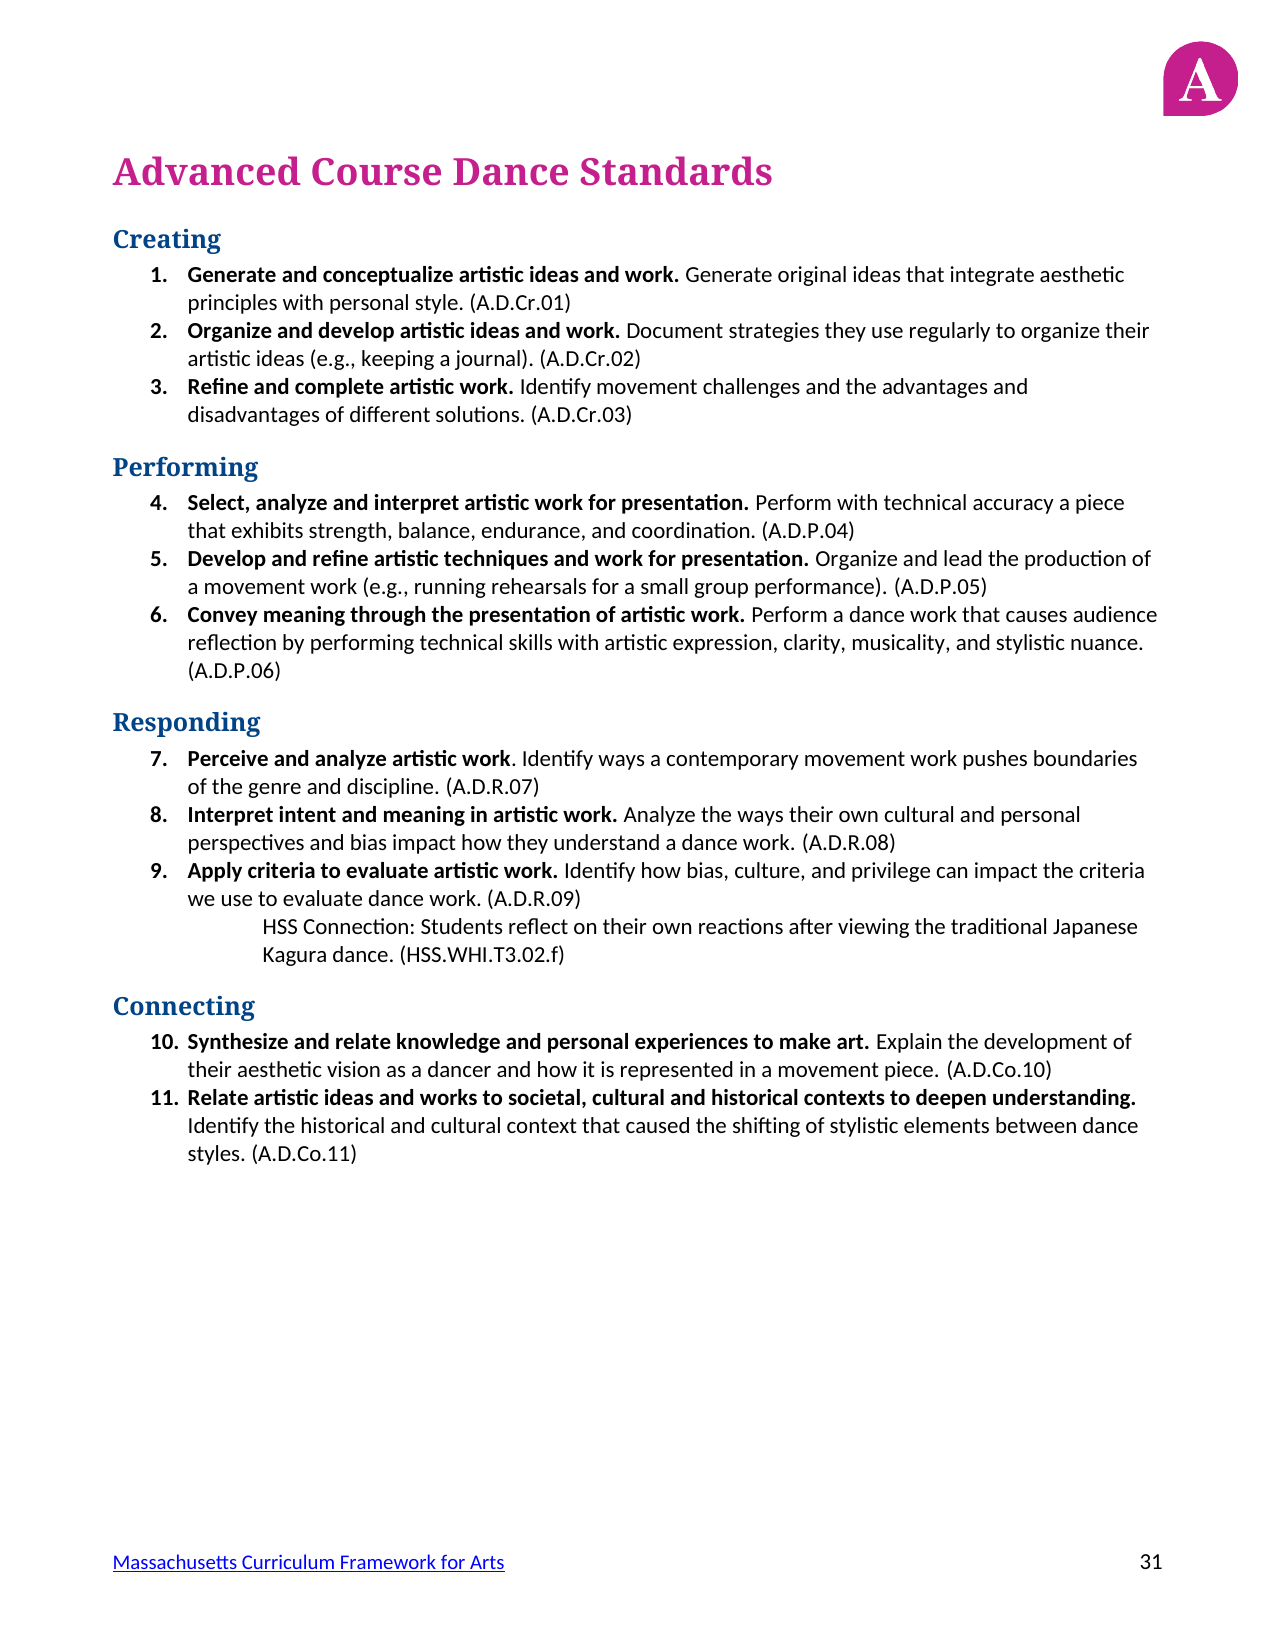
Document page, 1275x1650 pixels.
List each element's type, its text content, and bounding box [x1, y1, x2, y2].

subtitle Connecting [112, 989, 1162, 1023]
list Convey meaning through the presentation of artistic work. Perform a dance work that causes audience reflection by performing technical skills with artistic expression, clarity, musicality, and stylistic nuance. (A.D.P.06) [150, 600, 1162, 684]
list Relate artistic ideas and works to societal, cultural and historical contexts to deepen understanding. Identify the historical and cultural context that caused the shifting of stylistic elements between dance styles. (A.D.Co.11) [150, 1083, 1162, 1168]
subtitle Advanced Course Dance Standards [112, 146, 1162, 197]
list HSS Connection: Students reflect on their own reactions after viewing the traditional Japanese Kagura dance. (HSS.WHI.T3.02.f) [262, 912, 1162, 968]
list Develop and refine artistic techniques and work for presentation. Organize and lead the production of a movement work (e.g., running rehearsals for a small group performance). (A.D.P.05) [150, 544, 1162, 600]
subtitle Creating [112, 222, 1162, 256]
list Interpret intent and meaning in artistic work. Analyze the ways their own cultural and personal perspectives and bias impact how they understand a dance work. (A.D.R.08) [150, 800, 1162, 856]
list Generate and conceptualize artistic ideas and work. Generate original ideas that integrate aesthetic principles with personal style. (A.D.Cr.01) [150, 260, 1162, 316]
list Apply criteria to evaluate artistic work. Identify how bias, culture, and privilege can impact the criteria we use to evaluate dance work. (A.D.R.09) [150, 856, 1162, 912]
picture [1162, 40, 1238, 117]
subtitle Responding [112, 705, 1162, 739]
list Synthesize and relate knowledge and personal experiences to make art. Explain the development of their aesthetic vision as a dancer and how it is represented in a movement piece. (A.D.Co.10) [150, 1027, 1162, 1083]
list Perceive and analyze artistic work. Identify ways a contemporary movement work pushes boundaries of the genre and discipline. (A.D.R.07) [150, 744, 1162, 800]
list Organize and develop artistic ideas and work. Document strategies they use regularly to organize their artistic ideas (e.g., keeping a journal). (A.D.Cr.02) [150, 316, 1162, 372]
subtitle Performing [112, 449, 1162, 483]
list Select, analyze and interpret artistic work for presentation. Perform with technical accuracy a piece that exhibits strength, balance, endurance, and coordination. (A.D.P.04) [150, 488, 1162, 544]
list Refine and complete artistic work. Identify movement challenges and the advantages and disadvantages of different solutions. (A.D.Cr.03) [150, 372, 1162, 428]
